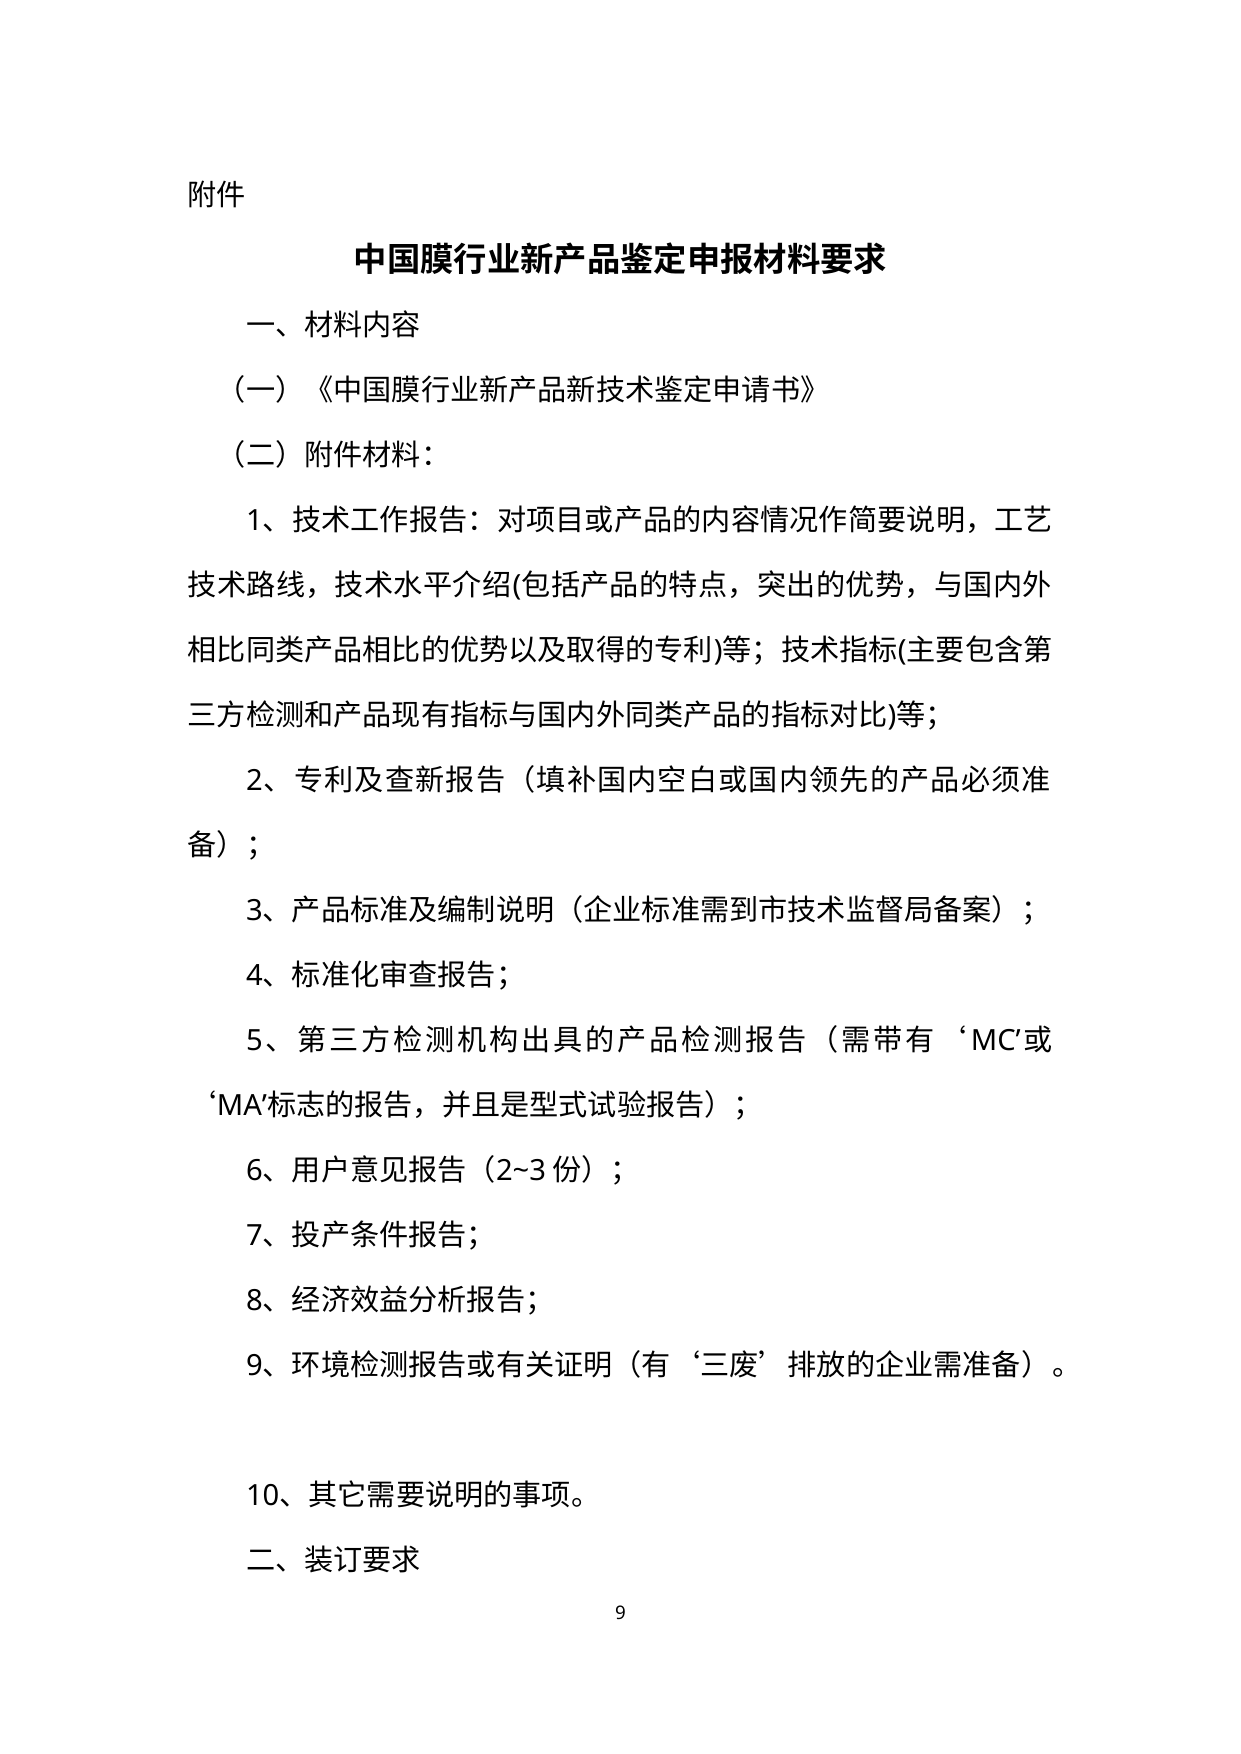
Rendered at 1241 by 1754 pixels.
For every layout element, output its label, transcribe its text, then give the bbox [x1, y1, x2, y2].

text 10、其它需要说明的事项。 [187, 1460, 1053, 1525]
text 附件 [187, 160, 1053, 225]
text （二）附件材料： [187, 420, 1053, 485]
text 9、环境检测报告或有关证明（有‘三废’排放的企业需准备）。 [187, 1330, 1053, 1460]
text 一、材料内容 [187, 290, 1053, 355]
text （一）《中国膜行业新产品新技术鉴定申请书》 [187, 355, 1053, 420]
text 4、标准化审查报告； [187, 940, 1053, 1005]
text 8、经济效益分析报告； [187, 1265, 1053, 1330]
text 7、投产条件报告； [187, 1200, 1053, 1265]
text 3、产品标准及编制说明（企业标准需到市技术监督局备案）； [187, 875, 1053, 940]
text 1、技术工作报告：对项目或产品的内容情况作简要说明，工艺技术路线，技术水平介绍(包括产品的特点，突出的优势，与国内外相比同类产品相比的优势以及取得的专利)等；技术指标(主要包含第三方检测和产品现有指标与国内外同类产品的指标对比)等； [187, 485, 1053, 745]
text 5、第三方检测机构出具的产品检测报告（需带有‘MC’或‘MA’标志的报告，并且是型式试验报告）； [187, 1005, 1053, 1135]
text 6、用户意见报告（2~3份）； [187, 1135, 1053, 1200]
text 二、装订要求 [187, 1525, 1053, 1590]
text 中国膜行业新产品鉴定申报材料要求 [187, 225, 1053, 290]
text 2、专利及查新报告（填补国内空白或国内领先的产品必须准备）； [187, 745, 1053, 875]
